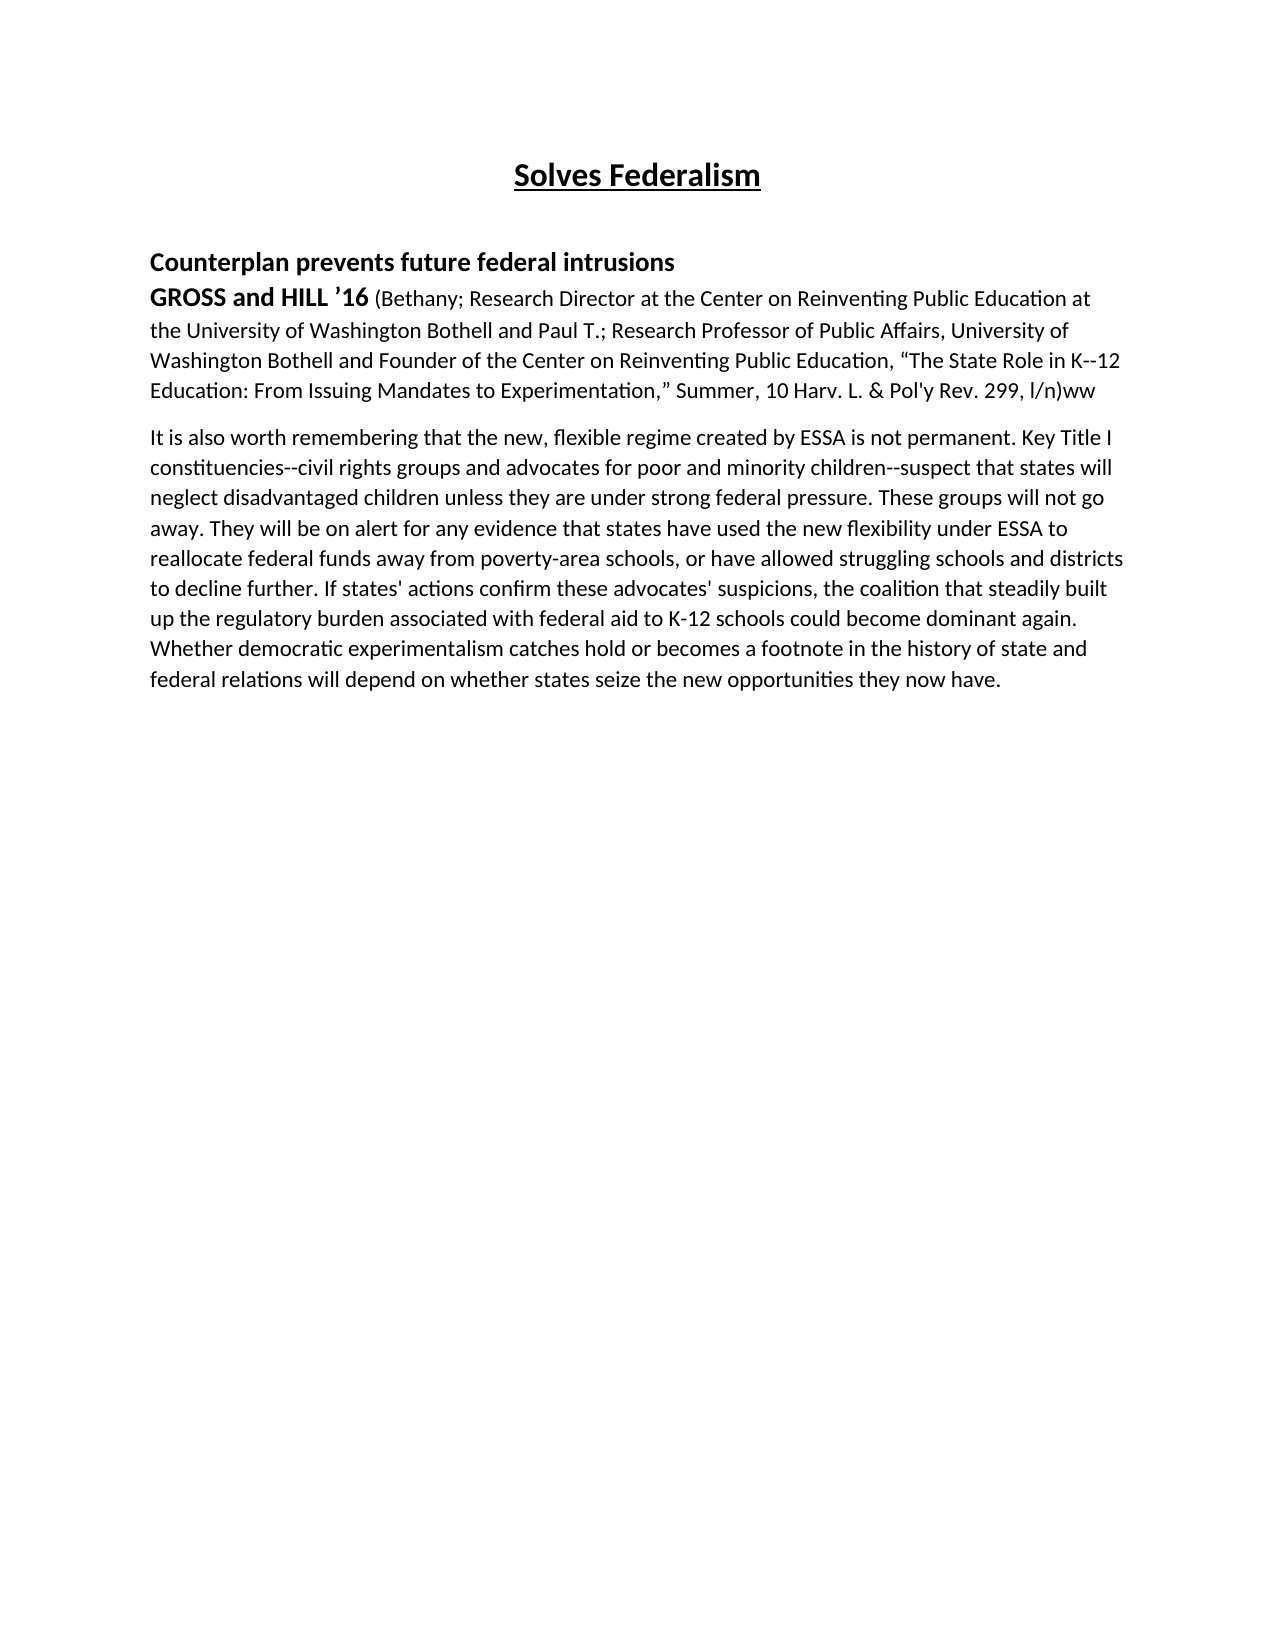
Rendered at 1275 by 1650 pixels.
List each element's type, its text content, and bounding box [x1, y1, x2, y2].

text GROSS and HILL ’16 (Bethany; Research Director at the Center on Reinventing Public Education at the University of Washington Bothell and Paul T.; Research Professor of Public Affairs, University of Washington Bothell and Founder of the Center on Reinventing Public Education, “The State Role in K--12 Education: From Issuing Mandates to Experimentation,” Summer, 10 Harv. L. & Pol'y Rev. 299, l/n)ww [150, 281, 1125, 404]
text It is also worth remembering that the new, flexible regime created by ESSA is not permanent. Key Title I constituencies--civil rights groups and advocates for poor and minority children--suspect that states will neglect disadvantaged children unless they are under strong federal pressure. These groups will not go away. They will be on alert for any evidence that states have used the new flexibility under ESSA to reallocate federal funds away from poverty-area schools, or have allowed struggling schools and districts to decline further. If states' actions confirm these advocates' suspicions, the coalition that steadily built up the regulatory burden associated with federal aid to K-12 schools could become dominant again. Whether democratic experimentalism catches hold or becomes a footnote in the history of state and federal relations will depend on whether states seize the new opportunities they now have. [150, 423, 1125, 693]
subtitle Solves Federalism [150, 154, 1125, 195]
subtitle Counterplan prevents future federal intrusions [150, 245, 1125, 278]
